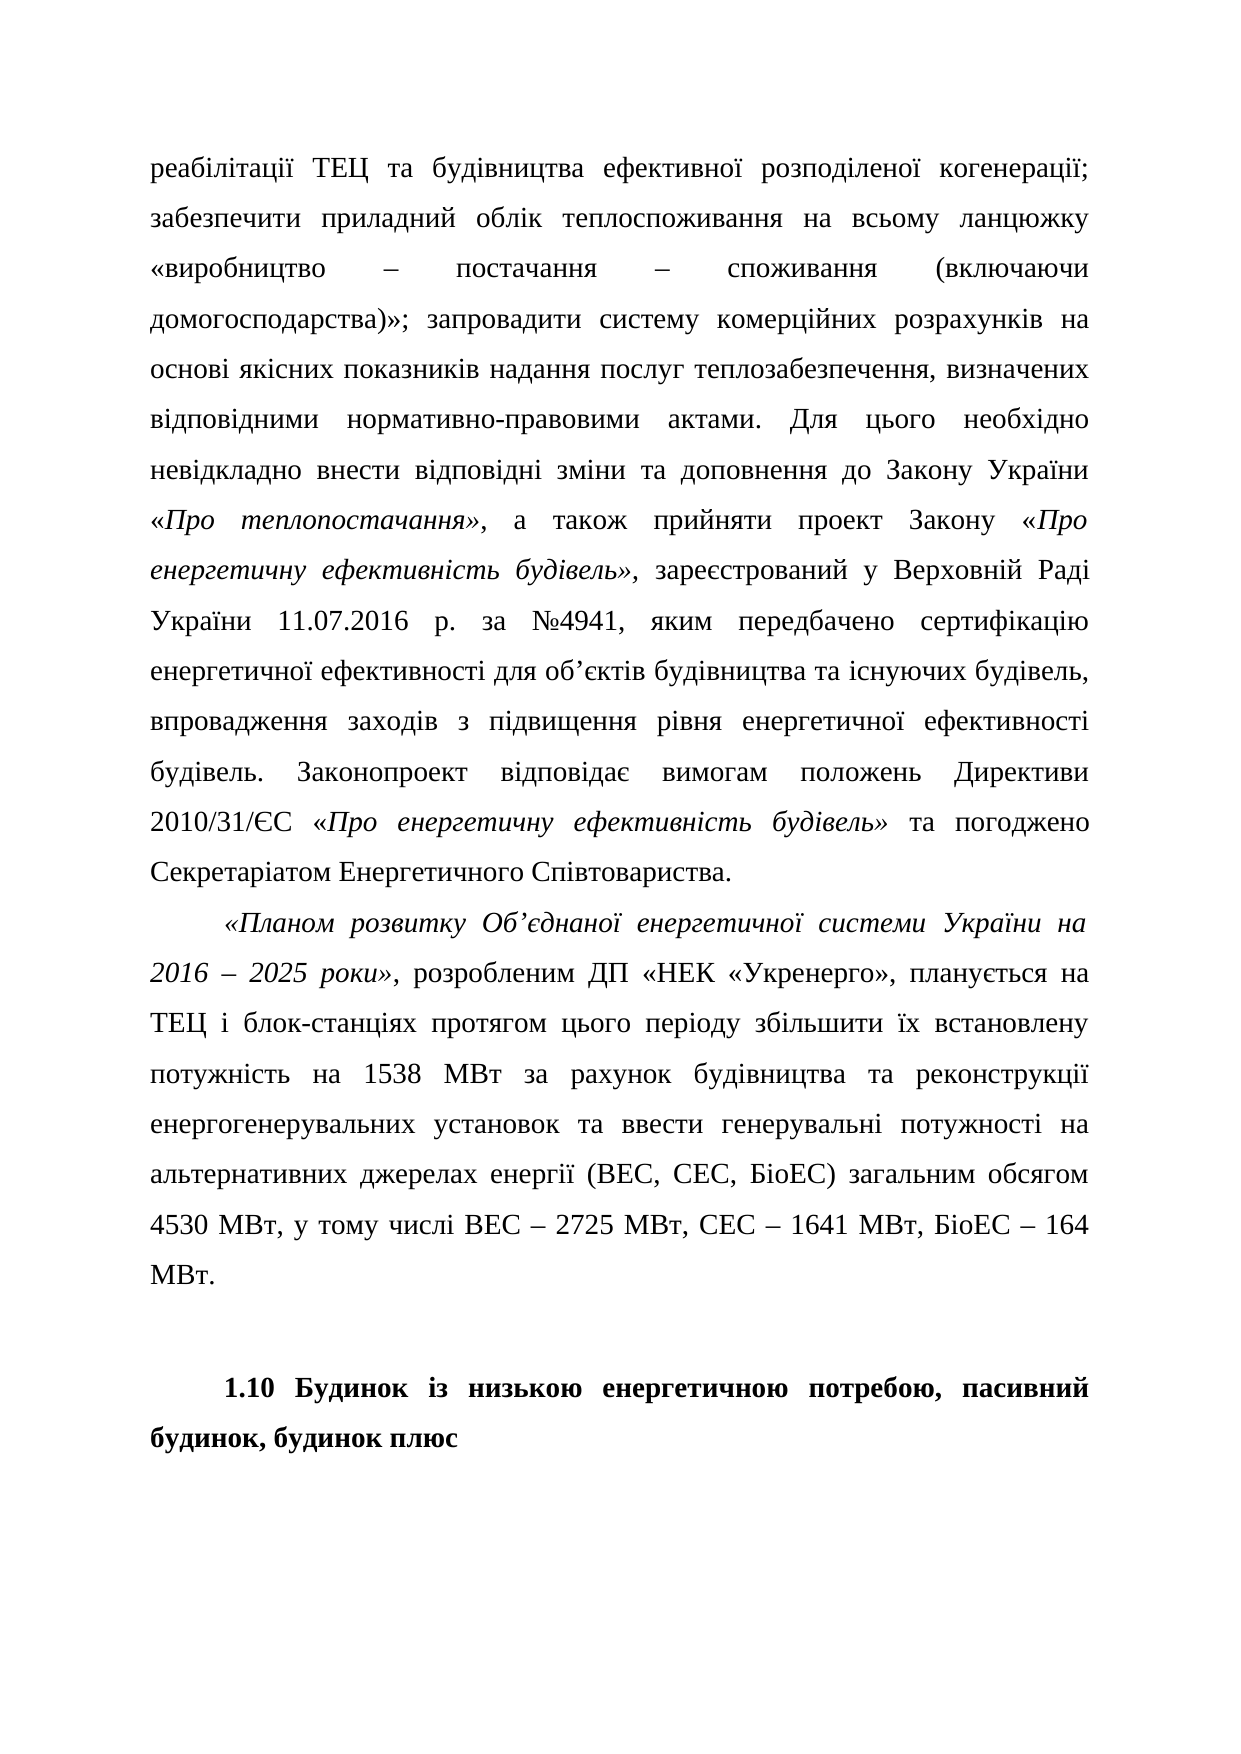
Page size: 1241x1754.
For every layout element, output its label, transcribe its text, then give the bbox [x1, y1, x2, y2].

text «Планом розвитку Об’єднаної енергетичної системи України на 2016 – 2025 роки», розробленим ДП «НЕК «Укренерго», планується на ТЕЦ і блок-станціях протягом цього періоду збільшити їх встановлену потужність на 1538 МВт за рахунок будівництва та реконструкції енергогенерувальних установок та ввести генерувальні потужності на альтернативних джерелах енергії (ВЕС, СЕС, БіоЕС) загальним обсягом 4530 МВт, у тому числі ВЕС – 2725 МВт, СЕС – 1641 МВт, БіоЕС – 164 МВт. [150, 905, 1090, 1291]
text 1.10 Будинок із низькою енергетичною потребою, пасивний будинок, будинок плюс [150, 1370, 1090, 1454]
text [150, 150, 1090, 888]
